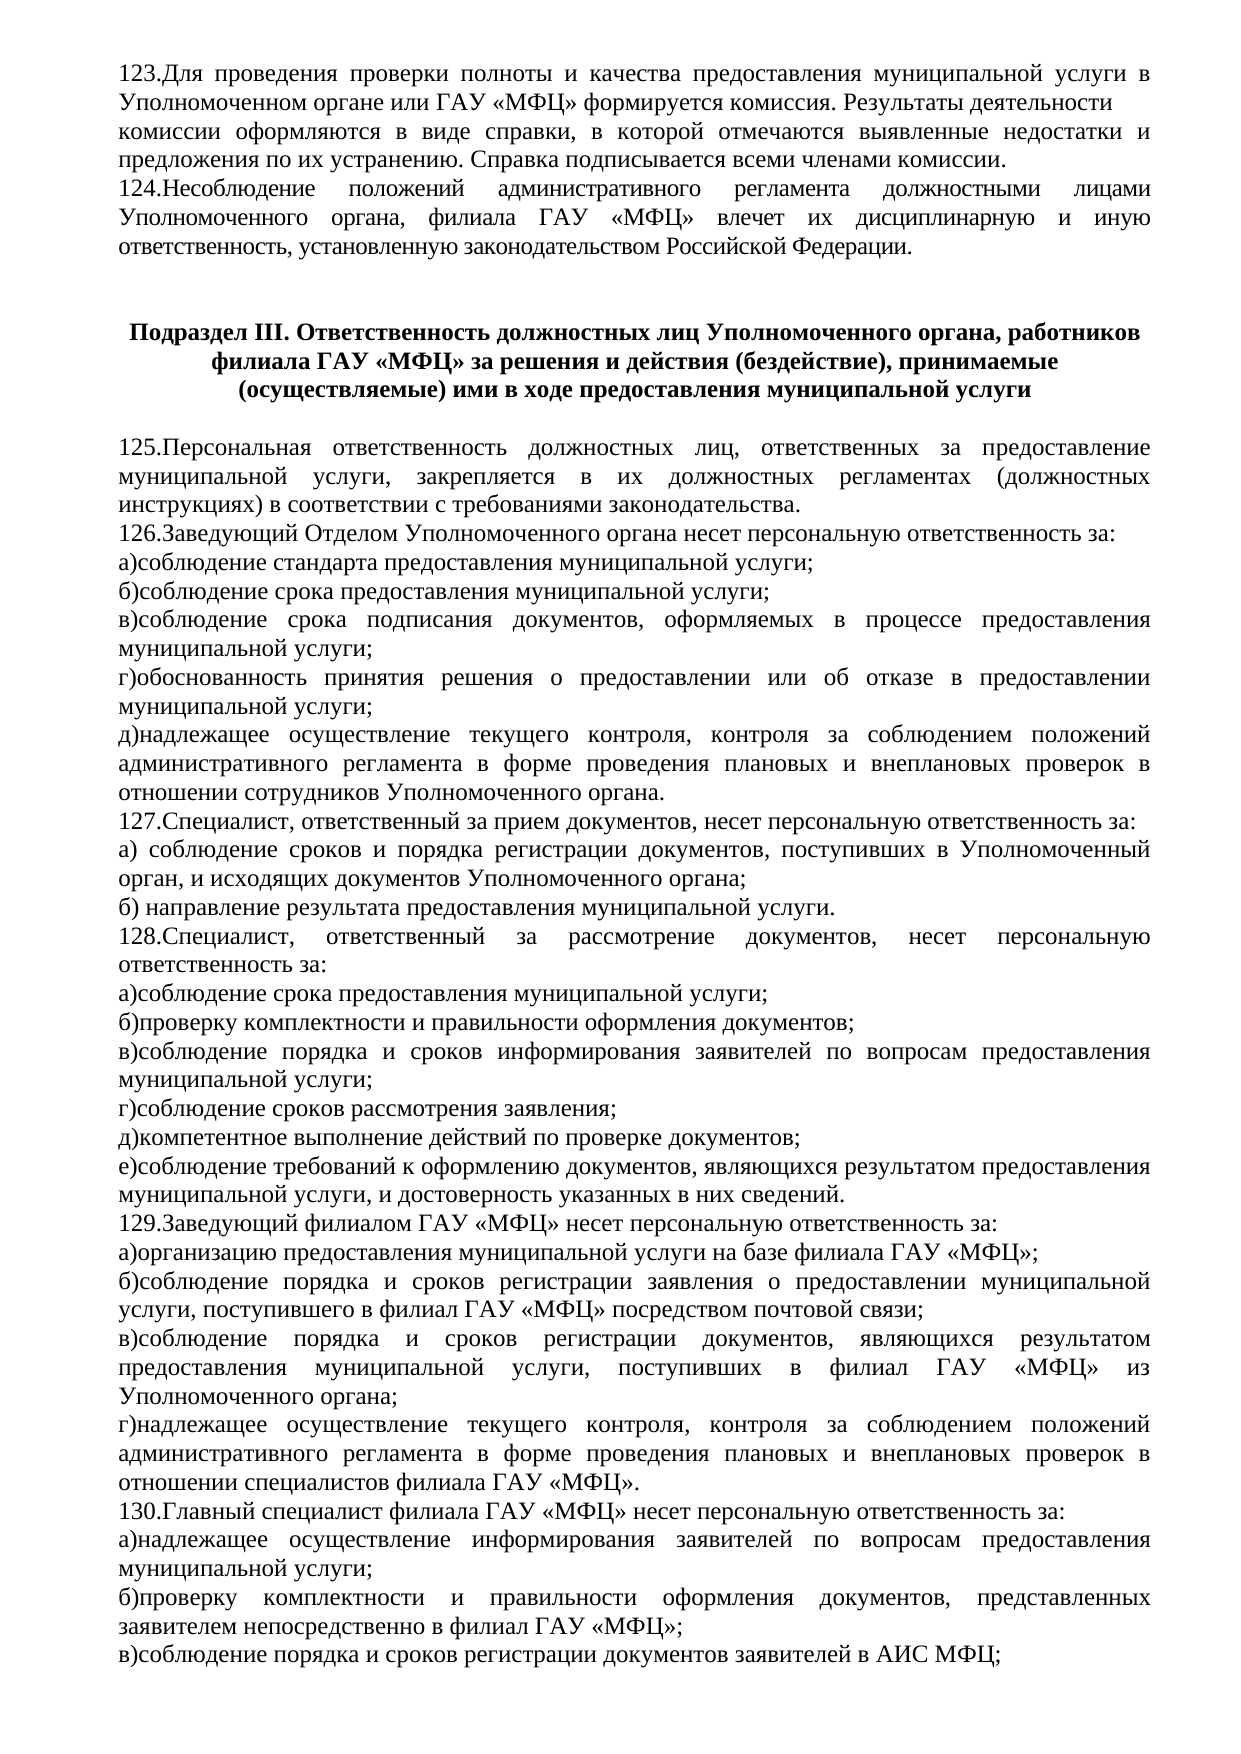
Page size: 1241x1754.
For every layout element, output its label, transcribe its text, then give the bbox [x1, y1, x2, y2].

text 127.Специалист, ответственный за прием документов, несет персональную ответственность за: [118, 806, 1152, 834]
text а)организацию предоставления муниципальной услуги на базе филиала ГАУ «МФЦ»; [118, 1237, 1152, 1266]
text в)соблюдение порядка и сроков регистрации документов заявителей в АИС МФЦ; [118, 1639, 1152, 1668]
text б) направление результата предоставления муниципальной услуги. [118, 892, 1152, 921]
text д)компетентное выполнение действий по проверке документов; [118, 1122, 1152, 1151]
text б)проверку комплектности и правильности оформления документов; [118, 1007, 1152, 1036]
text 129.Заведующий филиалом ГАУ «МФЦ» несет персональную ответственность за: [118, 1208, 1152, 1237]
text 130.Главный специалист филиала ГАУ «МФЦ» несет персональную ответственность за: [118, 1496, 1152, 1524]
text а)соблюдение срока предоставления муниципальной услуги; [118, 978, 1152, 1007]
text в)соблюдение порядка и сроков информирования заявителей по вопросам предоставления муниципальной услуги; [118, 1036, 1152, 1093]
text в)соблюдение порядка и сроков регистрации документов, являющихся результатом предоставления муниципальной услуги, поступивших в филиал ГАУ «МФЦ» из Уполномоченного органа; [118, 1323, 1152, 1409]
text 123.Для проведения проверки полноты и качества предоставления муниципальной услуги в Уполномоченном органе или ГАУ «МФЦ» формируется комиссия. Результаты деятельности [118, 58, 1152, 116]
text б)проверку комплектности и правильности оформления документов, представленных заявителем непосредственно в филиал ГАУ «МФЦ»; [118, 1582, 1152, 1639]
text комиссии оформляются в виде справки, в которой отмечаются выявленные недостатки и предложения по их устранению. Справка подписывается всеми членами комиссии. [118, 116, 1152, 173]
text г)обоснованность принятия решения о предоставлении или об отказе в предоставлении муниципальной услуги; [118, 662, 1152, 719]
text в)соблюдение срока подписания документов, оформляемых в процессе предоставления муниципальной услуги; [118, 604, 1152, 662]
text б)соблюдение порядка и сроков регистрации заявления о предоставлении муниципальной услуги, поступившего в филиал ГАУ «МФЦ» посредством почтовой связи; [118, 1266, 1152, 1323]
text 128.Специалист, ответственный за рассмотрение документов, несет персональную ответственность за: [118, 921, 1152, 978]
text а)соблюдение стандарта предоставления муниципальной услуги; [118, 547, 1152, 576]
text а) соблюдение сроков и порядка регистрации документов, поступивших в Уполномоченный орган, и исходящих документов Уполномоченного органа; [118, 834, 1152, 892]
text 125.Персональная ответственность должностных лиц, ответственных за предоставление муниципальной услуги, закрепляется в их должностных регламентах (должностных инструкциях) в соответствии с требованиями законодательства. [118, 432, 1152, 518]
text е)соблюдение требований к оформлению документов, являющихся результатом предоставления муниципальной услуги, и достоверность указанных в них сведений. [118, 1151, 1152, 1208]
text г)надлежащее осуществление текущего контроля, контроля за соблюдением положений административного регламента в форме проведения плановых и внеплановых проверок в отношении специалистов филиала ГАУ «МФЦ». [118, 1409, 1152, 1496]
text а)надлежащее осуществление информирования заявителей по вопросам предоставления муниципальной услуги; [118, 1524, 1152, 1582]
text 124.Несоблюдение положений административного регламента должностными лицами Уполномоченного органа, филиала ГАУ «МФЦ» влечет их дисциплинарную и иную ответственность, установленную законодательством Российской Федерации. [118, 173, 1152, 259]
text 126.Заведующий Отделом Уполномоченного органа несет персональную ответственность за: [118, 518, 1152, 547]
text Подраздел III. Ответственность должностных лиц Уполномоченного органа, работников филиала ГАУ «МФЦ» за решения и действия (бездействие), принимаемые (осуществляемые) ими в ходе предоставления муниципальной услуги [118, 317, 1152, 403]
text д)надлежащее осуществление текущего контроля, контроля за соблюдением положений административного регламента в форме проведения плановых и внеплановых проверок в отношении сотрудников Уполномоченного органа. [118, 719, 1152, 806]
text г)соблюдение сроков рассмотрения заявления; [118, 1093, 1152, 1122]
text б)соблюдение срока предоставления муниципальной услуги; [118, 576, 1152, 604]
